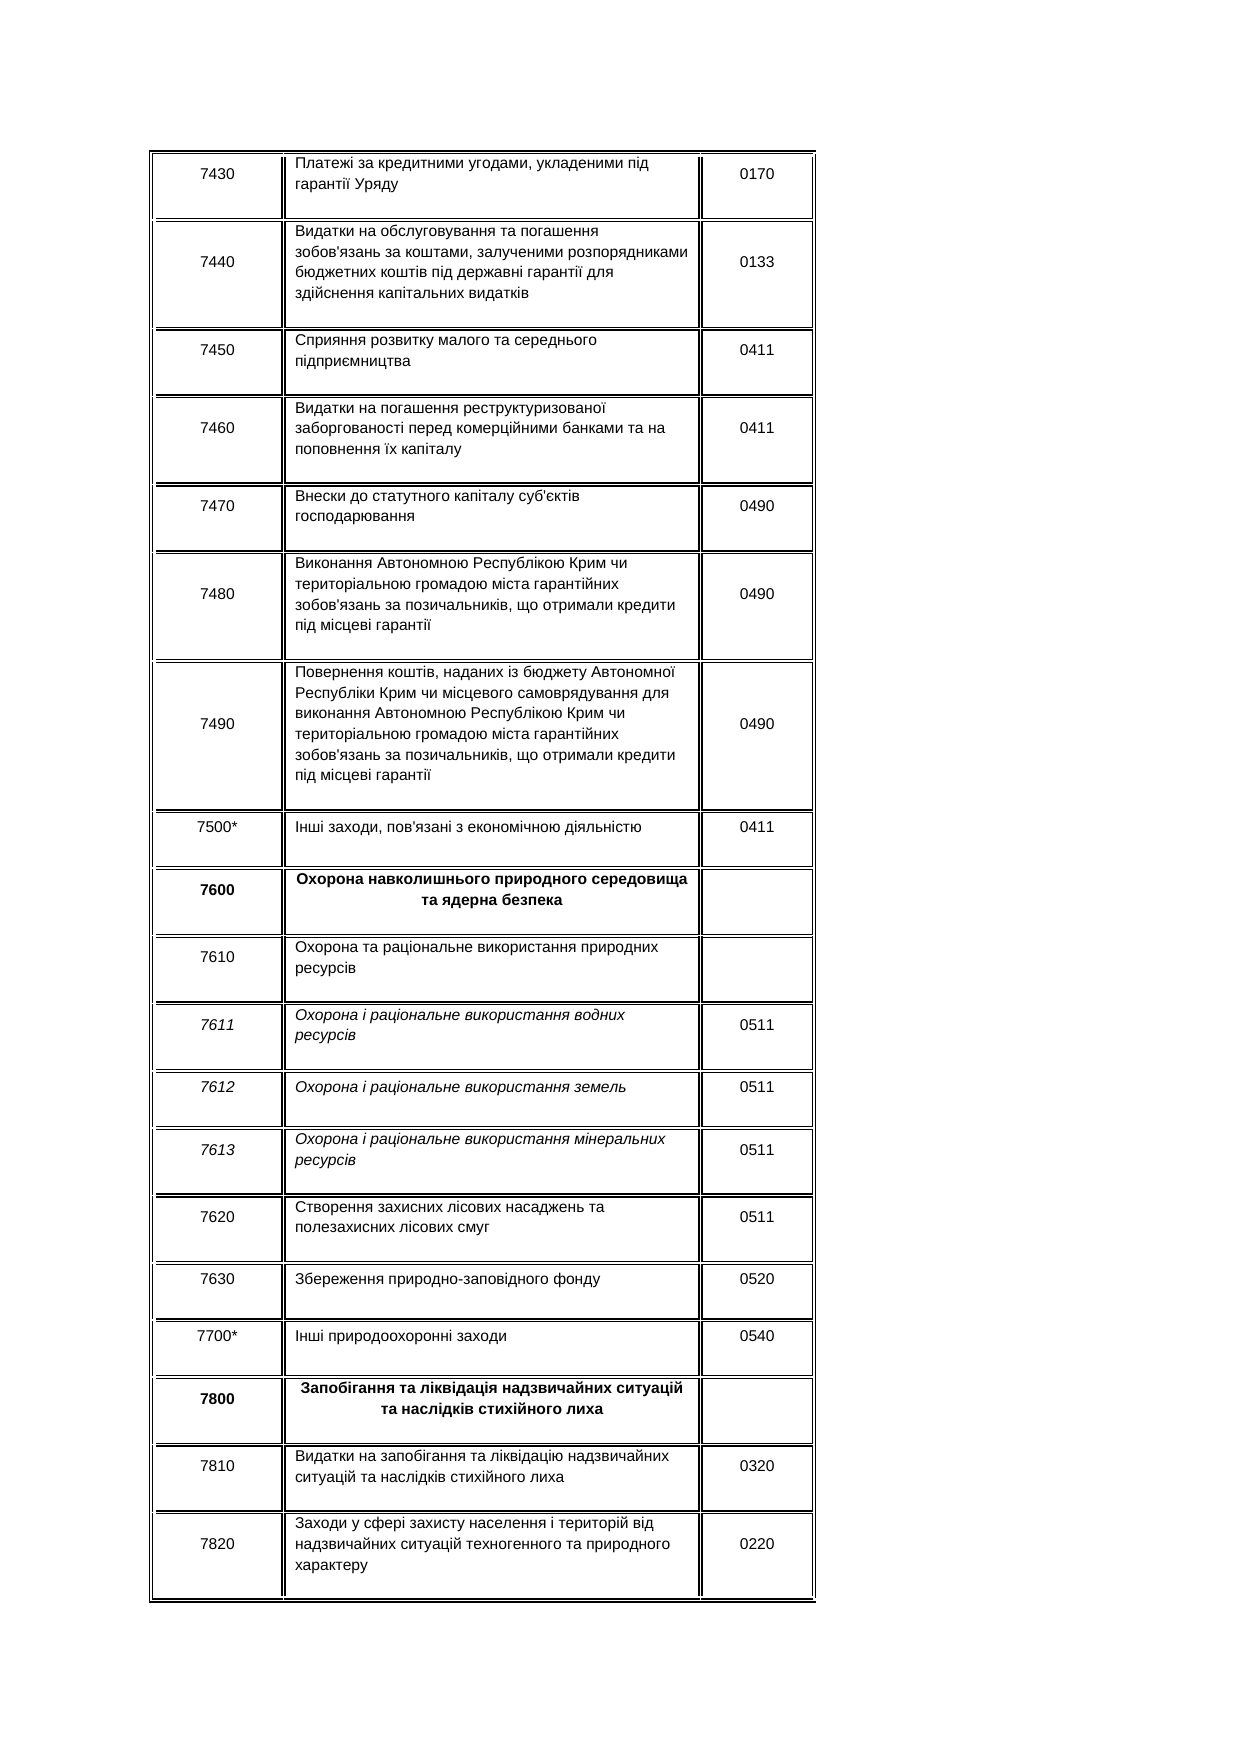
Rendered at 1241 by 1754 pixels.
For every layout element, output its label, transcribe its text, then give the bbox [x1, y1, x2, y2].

table_cell Видатки на обслуговування та погашення зобов'язань за коштами, залученими розпорядниками бюджетних коштів під державні гарантії для здійснення капітальних видатків [286, 222, 698, 326]
table_cell 0520 [703, 1265, 812, 1318]
table_cell 0133 [703, 222, 812, 326]
table_cell 0511 [703, 1005, 812, 1069]
table_cell 7470 [151, 482, 283, 550]
table_cell Сприяння розвитку малого та середнього підприємництва [286, 331, 698, 394]
table_cell Запобігання та ліквідація надзвичайних ситуацій та наслідків стихійного лиха [286, 1379, 698, 1442]
table_cell 7613 [151, 1126, 283, 1193]
table_cell Створення захисних лісових насаджень та полезахисних лісових смуг [286, 1198, 698, 1261]
table_cell Інші заходи, пов'язані з економічною діяльністю [286, 813, 698, 866]
table_cell 0411 [703, 398, 812, 482]
table_cell Охорона навколишнього природного середовища та ядерна безпека [286, 870, 698, 933]
table_cell Охорона і раціональне використання земель [286, 1073, 698, 1126]
table_cell 0490 [703, 663, 812, 809]
table_cell Платежі за кредитними угодами, укладеними під гарантії Уряду [284, 154, 700, 218]
table_cell Заходи у сфері захисту населення і територій від надзвичайних ситуацій техногенного та природного характеру [284, 1514, 700, 1598]
table_cell Виконання Автономною Республікою Крим чи територіальною громадою міста гарантійних зобов'язань за позичальників, що отримали кредити під місцеві гарантії [286, 554, 698, 659]
table_cell Інші природоохоронні заходи [286, 1322, 698, 1375]
table_cell 0320 [703, 1447, 812, 1510]
table_cell 0411 [703, 813, 812, 866]
table_cell 0490 [703, 487, 812, 550]
table_cell 7620 [151, 1193, 283, 1261]
table_cell 0511 [703, 1073, 812, 1126]
table_cell 0411 [703, 331, 812, 394]
table_cell 7600 [151, 866, 283, 933]
table_cell Видатки на запобігання та ліквідацію надзвичайних ситуацій та наслідків стихійного лиха [286, 1447, 698, 1510]
table_cell [703, 870, 812, 933]
table_cell 0540 [703, 1322, 812, 1375]
table_cell 7611 [153, 1001, 282, 1069]
table_cell Повернення коштів, наданих із бюджету Автономної Республіки Крим чи місцевого самоврядування для виконання Автономною Республікою Крим чи територіальною громадою міста гарантійних зобов'язань за позичальників, що отримали кредити під місцеві гарантії [286, 663, 698, 809]
table_cell Видатки на погашення реструктуризованої заборгованості перед комерційними банками та на поповнення їх капіталу [286, 398, 698, 482]
table_cell 0170 [700, 152, 814, 218]
table_cell 7500* [153, 809, 282, 866]
table_cell 7610 [151, 934, 283, 1001]
table_cell 7700* [151, 1318, 282, 1375]
table_cell 7630 [151, 1261, 283, 1318]
table_cell 7440 [151, 218, 283, 326]
table_cell 7490 [151, 659, 283, 809]
table_cell 0220 [700, 1510, 814, 1598]
table_cell 7810 [151, 1443, 283, 1510]
table_cell [703, 1379, 812, 1442]
table_cell 7460 [151, 394, 283, 482]
table_cell 7820 [153, 1510, 283, 1598]
table_cell 0490 [703, 554, 812, 659]
table_cell 7450 [151, 326, 283, 394]
table_cell 0511 [703, 1130, 812, 1193]
table_cell 0511 [703, 1198, 812, 1261]
table_cell 7800 [151, 1375, 283, 1442]
table_cell Охорона і раціональне використання мінеральних ресурсів [286, 1130, 698, 1193]
table_cell 7480 [153, 550, 282, 659]
table_cell [703, 938, 812, 1001]
table_cell Внески до статутного капіталу суб'єктів господарювання [286, 487, 698, 550]
table_cell 7612 [151, 1069, 283, 1126]
table_cell Охорона і раціональне використання водних ресурсів [286, 1005, 698, 1069]
table_cell Охорона та раціональне використання природних ресурсів [286, 938, 698, 1001]
table_cell 7430 [153, 154, 283, 218]
table_cell Збереження природно-заповідного фонду [286, 1265, 698, 1318]
